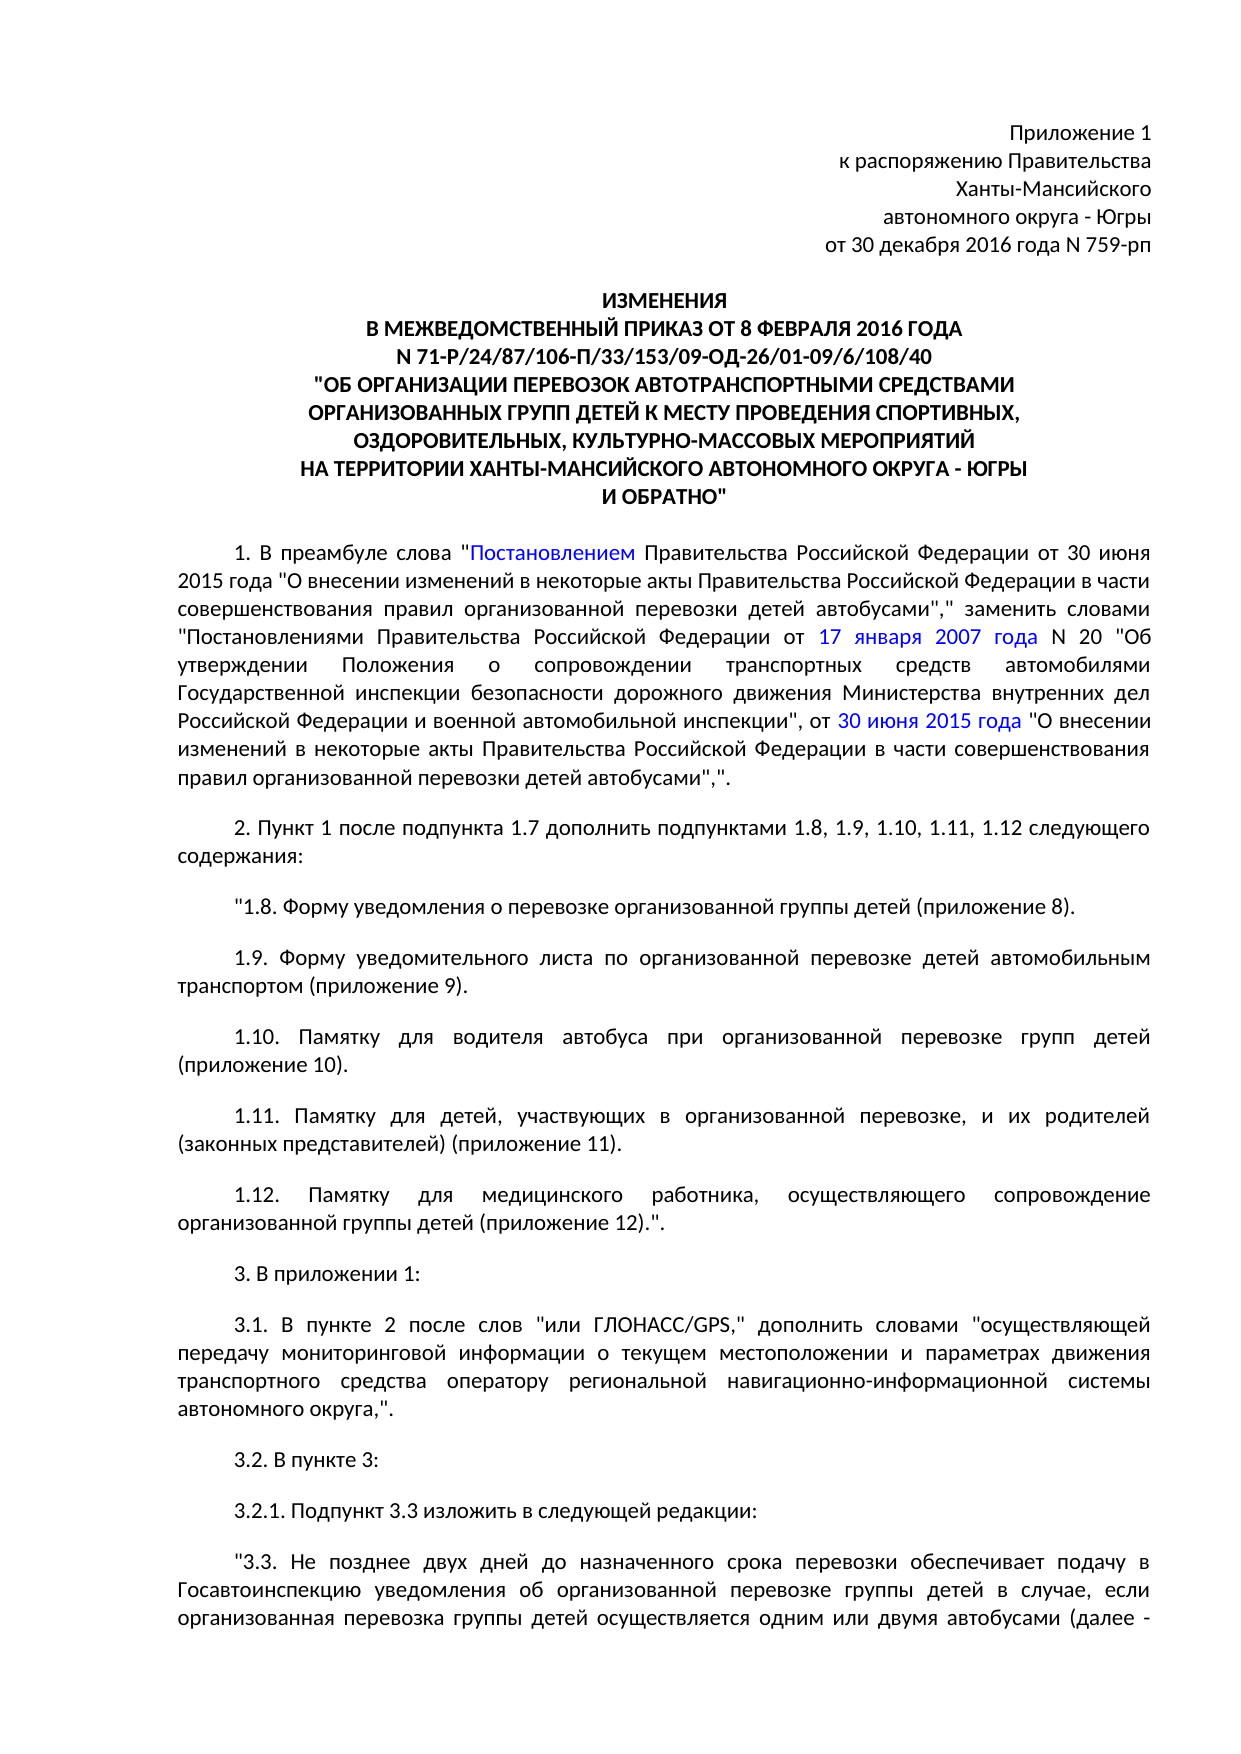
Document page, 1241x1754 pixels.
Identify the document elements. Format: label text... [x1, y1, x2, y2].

text 1.9. Форму уведомительного листа по организованной перевозке детей автомобильным транспортом (приложение 9). [177, 943, 1152, 999]
title НА ТЕРРИТОРИИ ХАНТЫ-МАНСИЙСКОГО АВТОНОМНОГО ОКРУГА - ЮГРЫ [177, 454, 1152, 482]
title ОЗДОРОВИТЕЛЬНЫХ, КУЛЬТУРНО-МАССОВЫХ МЕРОПРИЯТИЙ [177, 426, 1152, 454]
text 3.2.1. Подпункт 3.3 изложить в следующей редакции: [177, 1496, 1152, 1524]
text 1. В преамбуле слова "Постановлением Правительства Российской Федерации от 30 июня 2015 года "О внесении изменений в некоторые акты Правительства Российской Федерации в части совершенствования правил организованной перевозки детей автобусами"," заменить словами "Постановлениями Правительства Российской Федерации от 17 января 2007 года N 20 "Об утверждении Положения о сопровождении транспортных средств автомобилями Государственной инспекции безопасности дорожного движения Министерства внутренних дел Российской Федерации и военной автомобильной инспекции", от 30 июня 2015 года "О внесении изменений в некоторые акты Правительства Российской Федерации в части совершенствования правил организованной перевозки детей автобусами",". [177, 538, 1152, 791]
text 3.1. В пункте 2 после слов "или ГЛОНАСС/GPS," дополнить словами "осуществляющей передачу мониторинговой информации о текущем местоположении и параметрах движения транспортного средства оператору региональной навигационно-информационной системы автономного округа,". [177, 1310, 1152, 1422]
text "1.8. Форму уведомления о перевозке организованной группы детей (приложение 8). [177, 892, 1152, 921]
text 3.2. В пункте 3: [177, 1445, 1152, 1473]
text к распоряжению Правительства [177, 146, 1152, 174]
text 1.10. Памятку для водителя автобуса при организованной перевозке групп детей (приложение 10). [177, 1022, 1152, 1078]
title И ОБРАТНО" [177, 482, 1152, 510]
title ИЗМЕНЕНИЯ [177, 286, 1152, 314]
text от 30 декабря 2016 года N 759-рп [177, 230, 1152, 258]
text 1.12. Памятку для медицинского работника, осуществляющего сопровождение организованной группы детей (приложение 12).". [177, 1180, 1152, 1236]
text Ханты-Мансийского [177, 174, 1152, 202]
text автономного округа - Югры [177, 202, 1152, 230]
text Приложение 1 [177, 118, 1152, 146]
text 2. Пункт 1 после подпункта 1.7 дополнить подпунктами 1.8, 1.9, 1.10, 1.11, 1.12 следующего содержания: [177, 813, 1152, 869]
title В МЕЖВЕДОМСТВЕННЫЙ ПРИКАЗ ОТ 8 ФЕВРАЛЯ 2016 ГОДА [177, 314, 1152, 342]
text 1.11. Памятку для детей, участвующих в организованной перевозке, и их родителей (законных представителей) (приложение 11). [177, 1101, 1152, 1157]
title N 71-Р/24/87/106-П/33/153/09-ОД-26/01-09/6/108/40 [177, 342, 1152, 370]
title ОРГАНИЗОВАННЫХ ГРУПП ДЕТЕЙ К МЕСТУ ПРОВЕДЕНИЯ СПОРТИВНЫХ, [177, 398, 1152, 426]
text 3. В приложении 1: [177, 1259, 1152, 1287]
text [177, 1547, 1152, 1631]
title "ОБ ОРГАНИЗАЦИИ ПЕРЕВОЗОК АВТОТРАНСПОРТНЫМИ СРЕДСТВАМИ [177, 370, 1152, 398]
